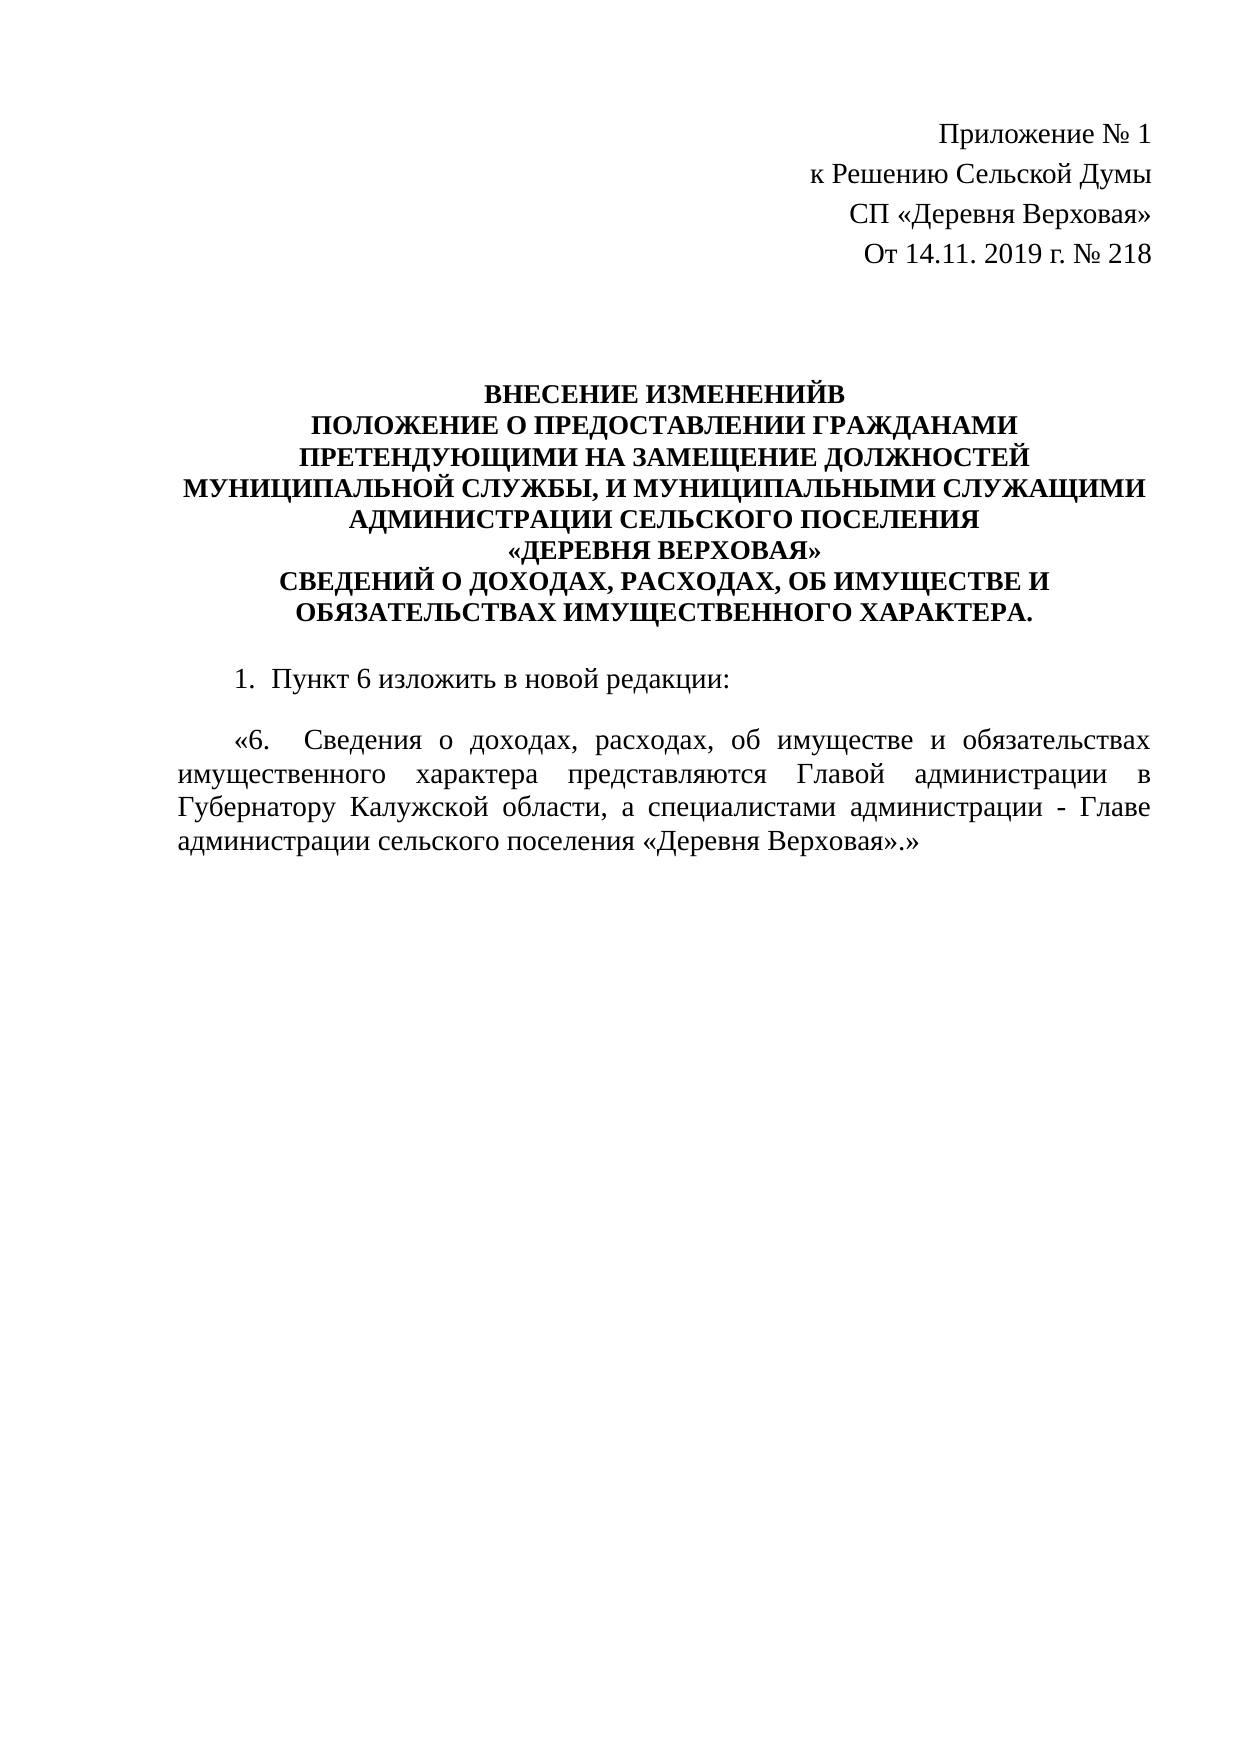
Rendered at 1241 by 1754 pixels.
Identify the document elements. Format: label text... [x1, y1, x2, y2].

title «ДЕРЕВНЯ ВЕРХОВАЯ» [177, 534, 1152, 565]
list Пункт 6 изложить в новой редакции: [233, 661, 1152, 694]
text СП «Деревня Верховая» [177, 196, 1152, 230]
title ПОЛОЖЕНИЕ О ПРЕДОСТАВЛЕНИИ ГРАЖДАНАМИ ПРЕТЕНДУЮЩИМИ НА ЗАМЕЩЕНИЕ ДОЛЖНОСТЕЙ МУНИЦИПАЛЬНОЙ СЛУЖБЫ, И МУНИЦИПАЛЬНЫМИ СЛУЖАЩИМИ АДМИНИСТРАЦИИ СЕЛЬСКОГО ПОСЕЛЕНИЯ [177, 409, 1152, 534]
title ВНЕСЕНИЕ ИЗМЕНЕНИЙВ [177, 378, 1152, 409]
text От 14.11. 2019 г. № 218 [177, 236, 1152, 270]
text к Решению Сельской Думы [177, 156, 1152, 189]
title СВЕДЕНИЙ О ДОХОДАХ, РАСХОДАХ, ОБ ИМУЩЕСТВЕ И ОБЯЗАТЕЛЬСТВАХ ИМУЩЕСТВЕННОГО ХАРАКТЕРА. [177, 565, 1152, 627]
text Приложение № 1 [177, 116, 1152, 149]
text «6. Сведения о доходах, расходах, об имуществе и обязательствах имущественного характера представляются Главой администрации в Губернатору Калужской области, а специалистами администрации - Главе администрации сельского поселения «Деревня Верховая».» [177, 722, 1152, 857]
